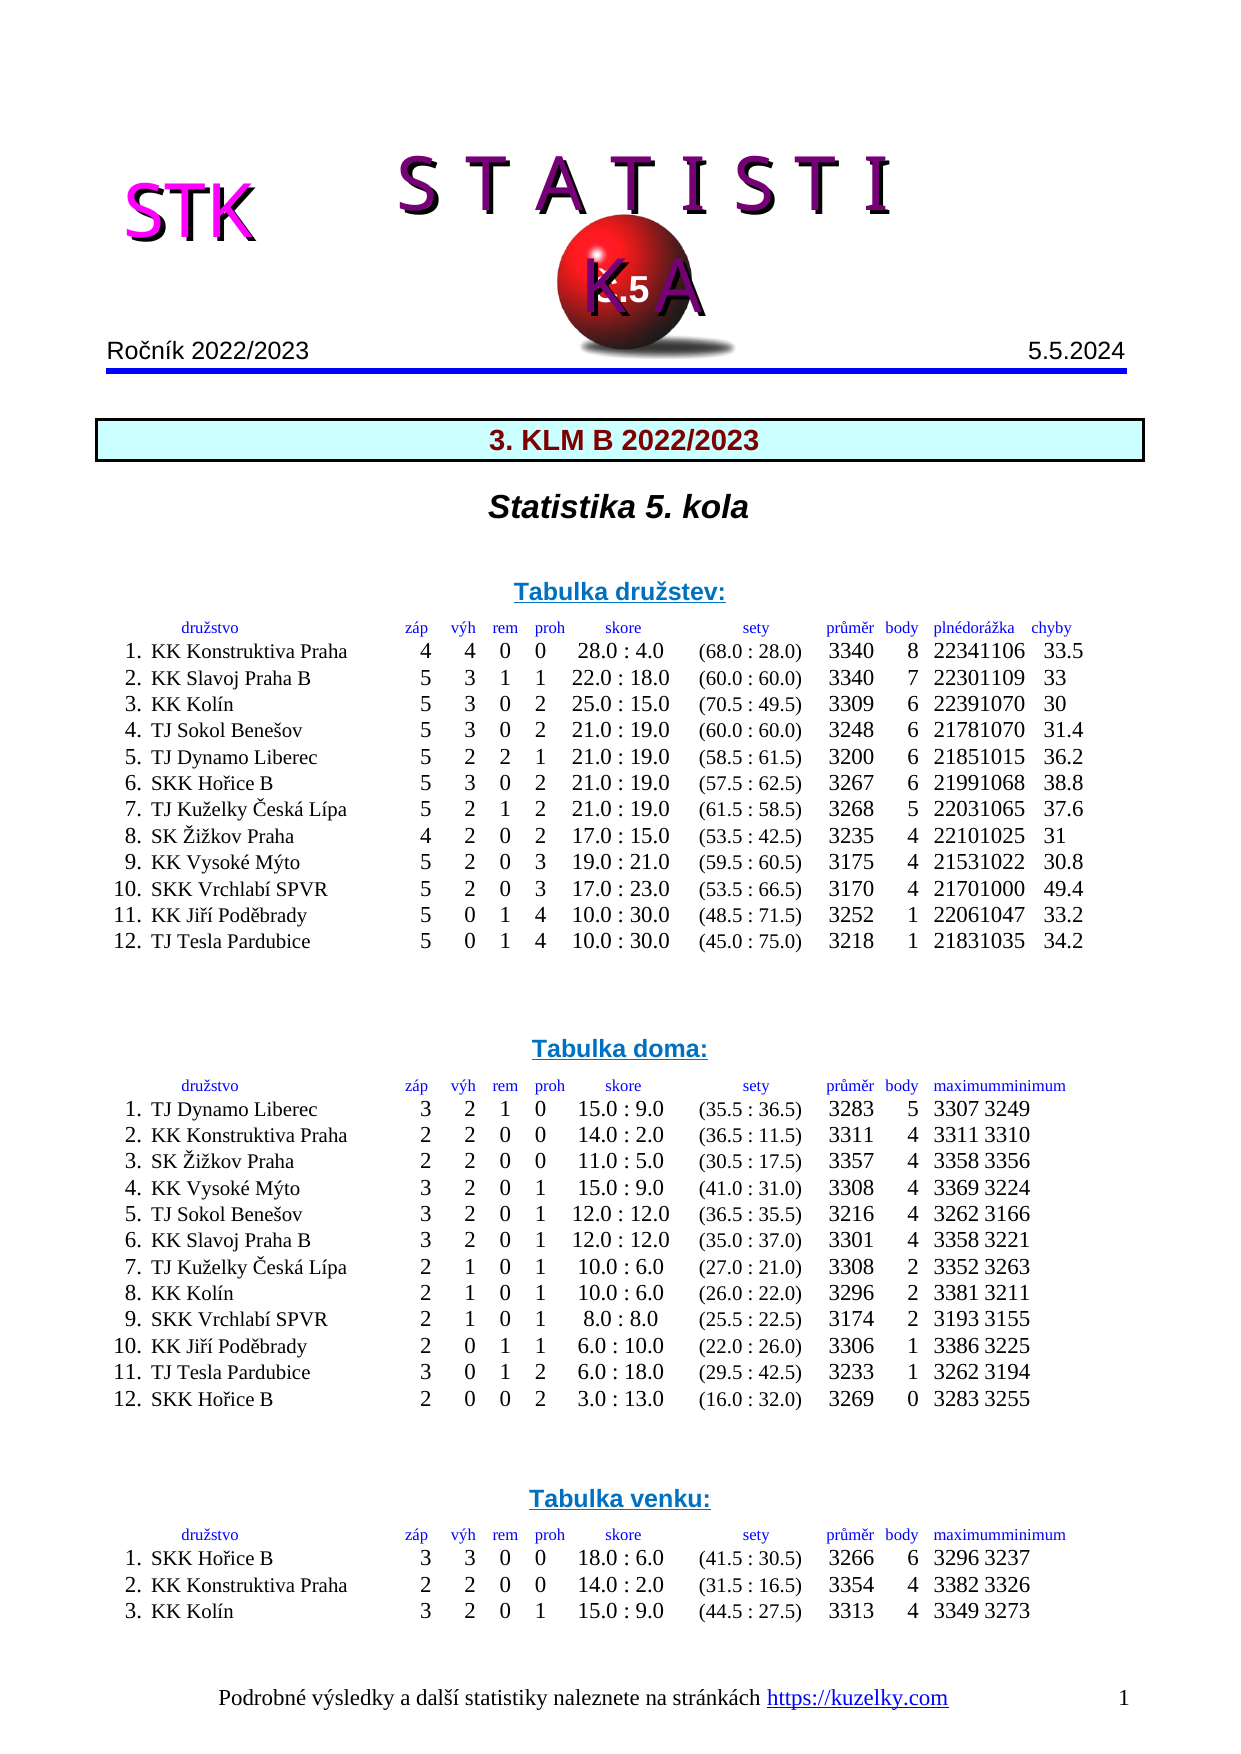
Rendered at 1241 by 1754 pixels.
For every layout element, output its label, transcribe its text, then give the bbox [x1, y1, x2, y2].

text 2. KK Slavoj Praha B 5 3 1 1 22.0 : 18.0 (60.0 : 60.0) 3340 7 2230 1109 33 [106, 664, 1134, 690]
text 10. KK Jiří Poděbrady 2 0 1 1 6.0 : 10.0 (22.0 : 26.0) 3306 1 3386 3225 [106, 1332, 1134, 1358]
text Tabulka doma: [94, 1034, 1145, 1063]
text 5. TJ Dynamo Liberec 5 2 2 1 21.0 : 19.0 (58.5 : 61.5) 3200 6 2185 1015 36.2 [106, 743, 1134, 769]
text 11. KK Jiří Poděbrady 5 0 1 4 10.0 : 30.0 (48.5 : 71.5) 3252 1 2206 1047 33.2 [106, 901, 1134, 927]
text družstvo záp výh rem proh skore sety průměr body maximum minimum [106, 1076, 1134, 1095]
text 7. TJ Kuželky Česká Lípa 5 2 1 2 21.0 : 19.0 (61.5 : 58.5) 3268 5 2203 1065 37.6 [106, 796, 1134, 822]
text 9. SKK Vrchlabí SPVR 2 1 0 1 8.0 : 8.0 (25.5 : 22.5) 3174 2 3193 3155 [106, 1306, 1134, 1332]
text Ročník 2022/2023 5.5.2024 [106, 336, 1134, 365]
text 9. KK Vysoké Mýto 5 2 0 3 19.0 : 21.0 (59.5 : 60.5) 3175 4 2153 1022 30.8 [106, 848, 1134, 874]
text 12. SKK Hořice B 2 0 0 2 3.0 : 13.0 (16.0 : 32.0) 3269 0 3283 3255 [106, 1384, 1134, 1411]
text 4. KK Vysoké Mýto 3 2 0 1 15.0 : 9.0 (41.0 : 31.0) 3308 4 3369 3224 [106, 1174, 1134, 1200]
text 7. TJ Kuželky Česká Lípa 2 1 0 1 10.0 : 6.0 (27.0 : 21.0) 3308 2 3352 3263 [106, 1253, 1134, 1279]
text 8. KK Kolín 2 1 0 1 10.0 : 6.0 (26.0 : 22.0) 3296 2 3381 3211 [106, 1279, 1134, 1306]
text Č.5 [106, 267, 587, 310]
text 4. TJ Sokol Benešov 5 3 0 2 21.0 : 19.0 (60.0 : 60.0) 3248 6 2178 1070 31.4 [106, 716, 1134, 743]
text 5. TJ Sokol Benešov 3 2 0 1 12.0 : 12.0 (36.5 : 35.5) 3216 4 3262 3166 [106, 1200, 1134, 1226]
text družstvo záp výh rem proh skore sety průměr body maximum minimum [106, 1525, 1134, 1544]
text Č.5 [687, 267, 1134, 310]
text 2. KK Konstruktiva Praha 2 2 0 0 14.0 : 2.0 (36.5 : 11.5) 3311 4 3311 3310 [106, 1121, 1134, 1147]
text Statistika 5. kola [106, 487, 1134, 526]
text Tabulka družstev: [94, 577, 1145, 606]
text 3. KK Kolín 3 2 0 1 15.0 : 9.0 (44.5 : 27.5) 3313 4 3349 3273 [106, 1597, 1134, 1623]
text 8. SK Žižkov Praha 4 2 0 2 17.0 : 15.0 (53.5 : 42.5) 3235 4 2210 1025 31 [106, 822, 1134, 848]
text 6. KK Slavoj Praha B 3 2 0 1 12.0 : 12.0 (35.0 : 37.0) 3301 4 3358 3221 [106, 1226, 1134, 1253]
text Č.5 [609, 267, 671, 310]
text 10. SKK Vrchlabí SPVR 5 2 0 3 17.0 : 23.0 (53.5 : 66.5) 3170 4 2170 1000 49.4 [106, 874, 1134, 901]
text 1. TJ Dynamo Liberec 3 2 1 0 15.0 : 9.0 (35.5 : 36.5) 3283 5 3307 3249 [106, 1095, 1134, 1121]
text družstvo záp výh rem proh skore sety průměr body plné dorážka chyby [106, 618, 1134, 637]
text 12. TJ Tesla Pardubice 5 0 1 4 10.0 : 30.0 (45.0 : 75.0) 3218 1 2183 1035 34.2 [106, 927, 1134, 954]
text Tabulka venku: [94, 1484, 1145, 1513]
text 2. KK Konstruktiva Praha 2 2 0 0 14.0 : 2.0 (31.5 : 16.5) 3354 4 3382 3326 [106, 1571, 1134, 1597]
text 3. SK Žižkov Praha 2 2 0 0 11.0 : 5.0 (30.5 : 17.5) 3357 4 3358 3356 [106, 1147, 1134, 1174]
text 1. SKK Hořice B 3 3 0 0 18.0 : 6.0 (41.5 : 30.5) 3266 6 3296 3237 [106, 1544, 1134, 1571]
text 11. TJ Tesla Pardubice 3 0 1 2 6.0 : 18.0 (29.5 : 42.5) 3233 1 3262 3194 [106, 1358, 1134, 1384]
subtitle 3. KLM B 2022/2023 [98, 421, 1142, 459]
text 3. KK Kolín 5 3 0 2 25.0 : 15.0 (70.5 : 49.5) 3309 6 2239 1070 30 [106, 690, 1134, 716]
text 6. SKK Hořice B 5 3 0 2 21.0 : 19.0 (57.5 : 62.5) 3267 6 2199 1068 38.8 [106, 769, 1134, 796]
text 1. KK Konstruktiva Praha 4 4 0 0 28.0 : 4.0 (68.0 : 28.0) 3340 8 2234 1106 33.5 [106, 637, 1134, 664]
